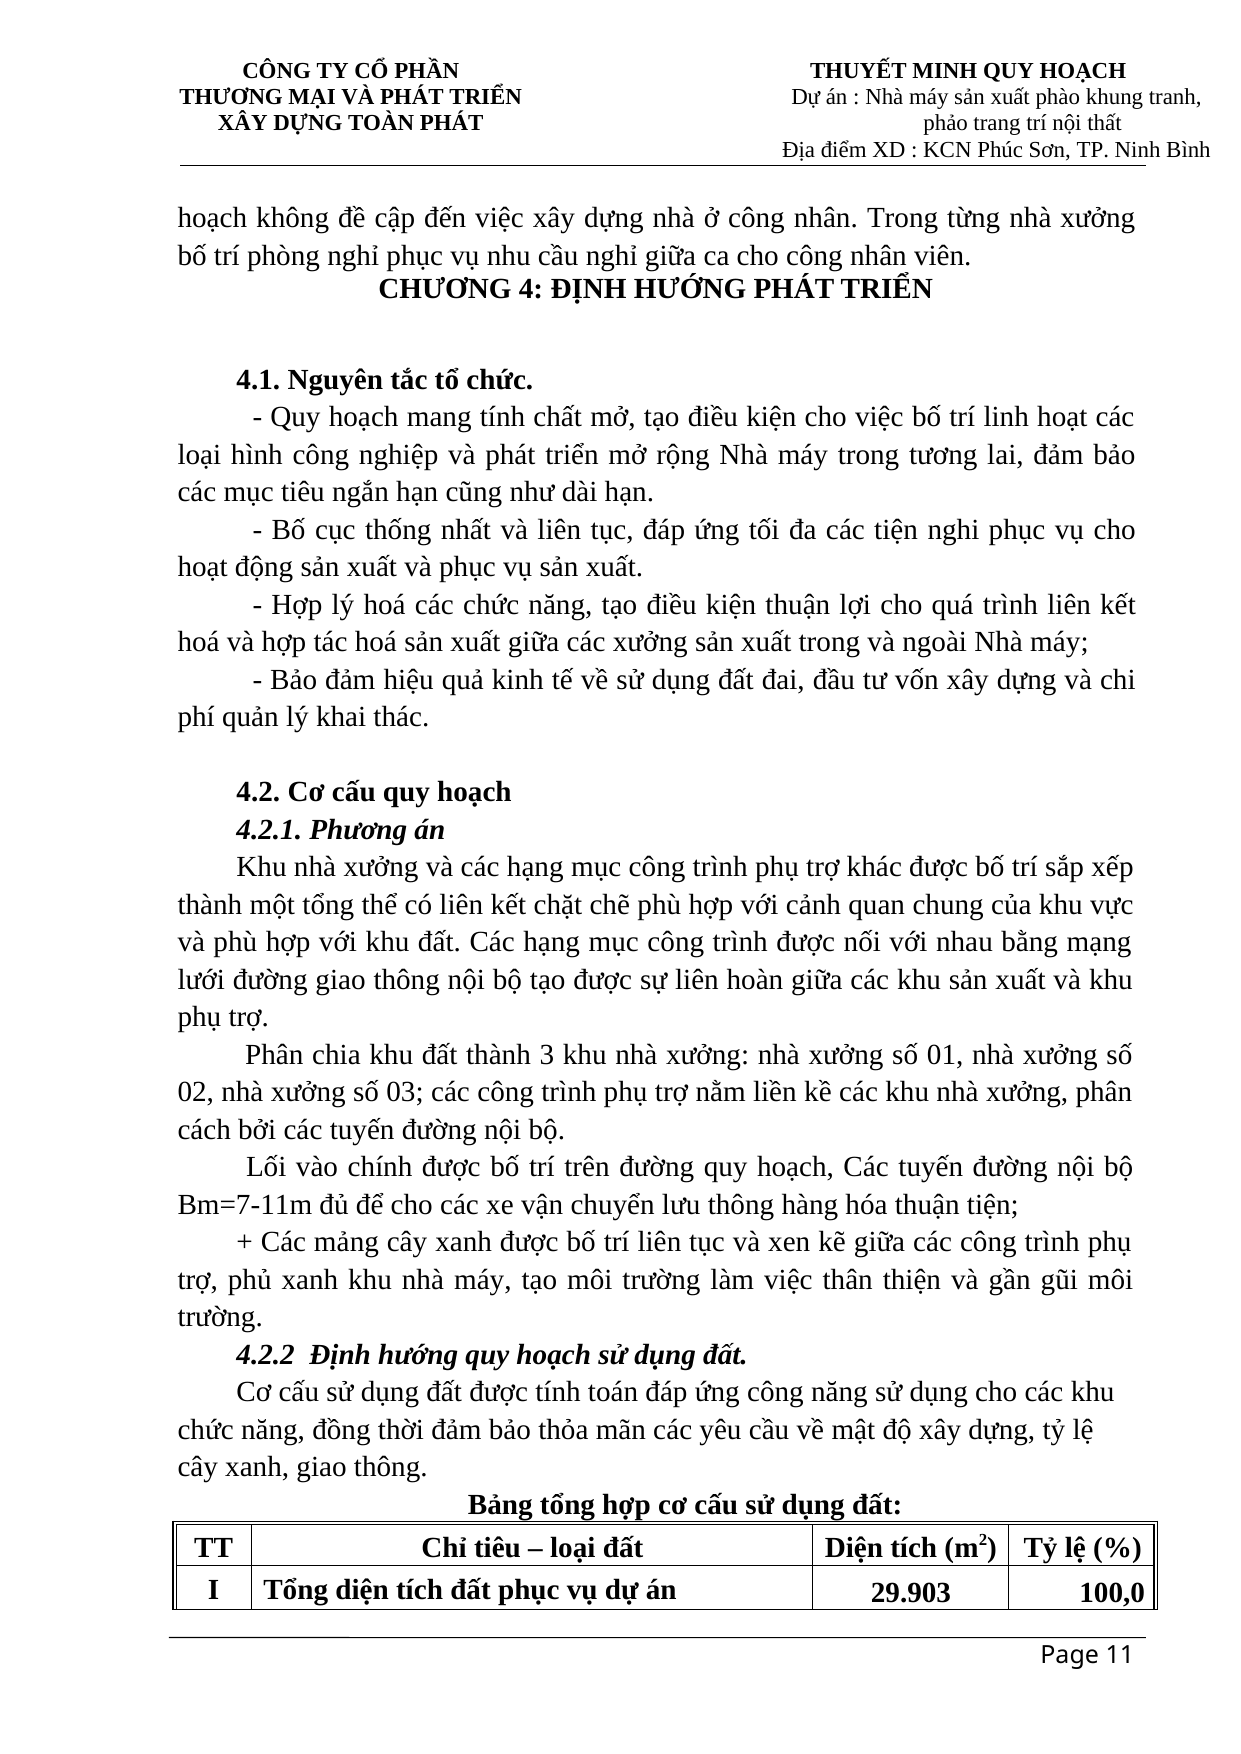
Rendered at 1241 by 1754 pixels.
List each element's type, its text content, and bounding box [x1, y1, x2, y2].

text - Bố cục thống nhất và liên tục, đáp ứng tối đa các tiện nghi phục vụ cho hoạt động sản xuất và phục vụ sản xuất. [177, 508, 1137, 583]
text Khu nhà xưởng và các hạng mục công trình phụ trợ khác được bố trí sắp xếp thành một tổng thể có liên kết chặt chẽ phù hợp với cảnh quan chung của khu vực và phù hợp với khu đất. Các hạng mục công trình được nối với nhau bằng mạng lưới đường giao thông nội bộ tạo được sự liên hoàn giữa các khu sản xuất và khu phụ trợ. [177, 846, 1134, 1033]
text - Bảo đảm hiệu quả kinh tế về sử dụng đất đai, đầu tư vốn xây dựng và chi phí quản lý khai thác. [177, 658, 1137, 733]
table_cell I [177, 1566, 251, 1608]
subtitle 4.1. Nguyên tắc tổ chức. [177, 358, 1134, 396]
text + Các mảng cây xanh được bố trí liên tục và xen kẽ giữa các công trình phụ trợ, phủ xanh khu nhà máy, tạo môi trường làm việc thân thiện và gần gũi môi trường. [177, 1221, 1134, 1333]
text Phân chia khu đất thành 3 khu nhà xưởng: nhà xưởng số 01, nhà xưởng số 02, nhà xưởng số 03; các công trình phụ trợ nằm liền kề các khu nhà xưởng, phân cách bởi các tuyến đường nội bộ. [177, 1033, 1134, 1146]
text - Hợp lý hoá các chức năng, tạo điều kiện thuận lợi cho quá trình liên kết hoá và hợp tác hoá sản xuất giữa các xưởng sản xuất trong và ngoài Nhà máy; [177, 583, 1137, 658]
text Bảng tổng hợp cơ cấu sử dụng đất: [177, 1483, 1134, 1521]
subtitle 4.2. Cơ cấu quy hoạch [177, 771, 1134, 808]
table_header Diện tích (m2) [813, 1525, 1008, 1564]
text Cơ cấu sử dụng đất được tính toán đáp ứng công năng sử dụng cho các khu chức năng, đồng thời đảm bảo thỏa mãn các yêu cầu về mật độ xây dựng, tỷ lệ cây xanh, giao thông. [177, 1371, 1134, 1483]
text Lối vào chính được bố trí trên đường quy hoạch, Các tuyến đường nội bộ Bm=7-11m đủ để cho các xe vận chuyển lưu thông hàng hóa thuận tiện; [177, 1146, 1134, 1221]
table_cell 29.903 [813, 1566, 1008, 1608]
text CHƯƠNG 4: ĐỊNH HƯỚNG PHÁT TRIỂN [177, 271, 1134, 305]
subtitle 4.2.2 Định hướng quy hoạch sử dụng đất. [177, 1333, 1134, 1371]
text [177, 196, 1137, 271]
table_header Chỉ tiêu – loại đất [252, 1525, 812, 1564]
table_cell Tổng diện tích đất phục vụ dự án [252, 1566, 812, 1608]
subtitle 4.2.1. Phương án [177, 808, 1134, 846]
table_header Tỷ lệ (%) [1009, 1525, 1153, 1564]
text - Quy hoạch mang tính chất mở, tạo điều kiện cho việc bố trí linh hoạt các loại hình công nghiệp và phát triển mở rộng Nhà máy trong tương lai, đảm bảo các mục tiêu ngắn hạn cũng như dài hạn. [177, 396, 1137, 508]
table_cell 100,0 [1009, 1566, 1153, 1608]
table_header TT [177, 1525, 251, 1564]
